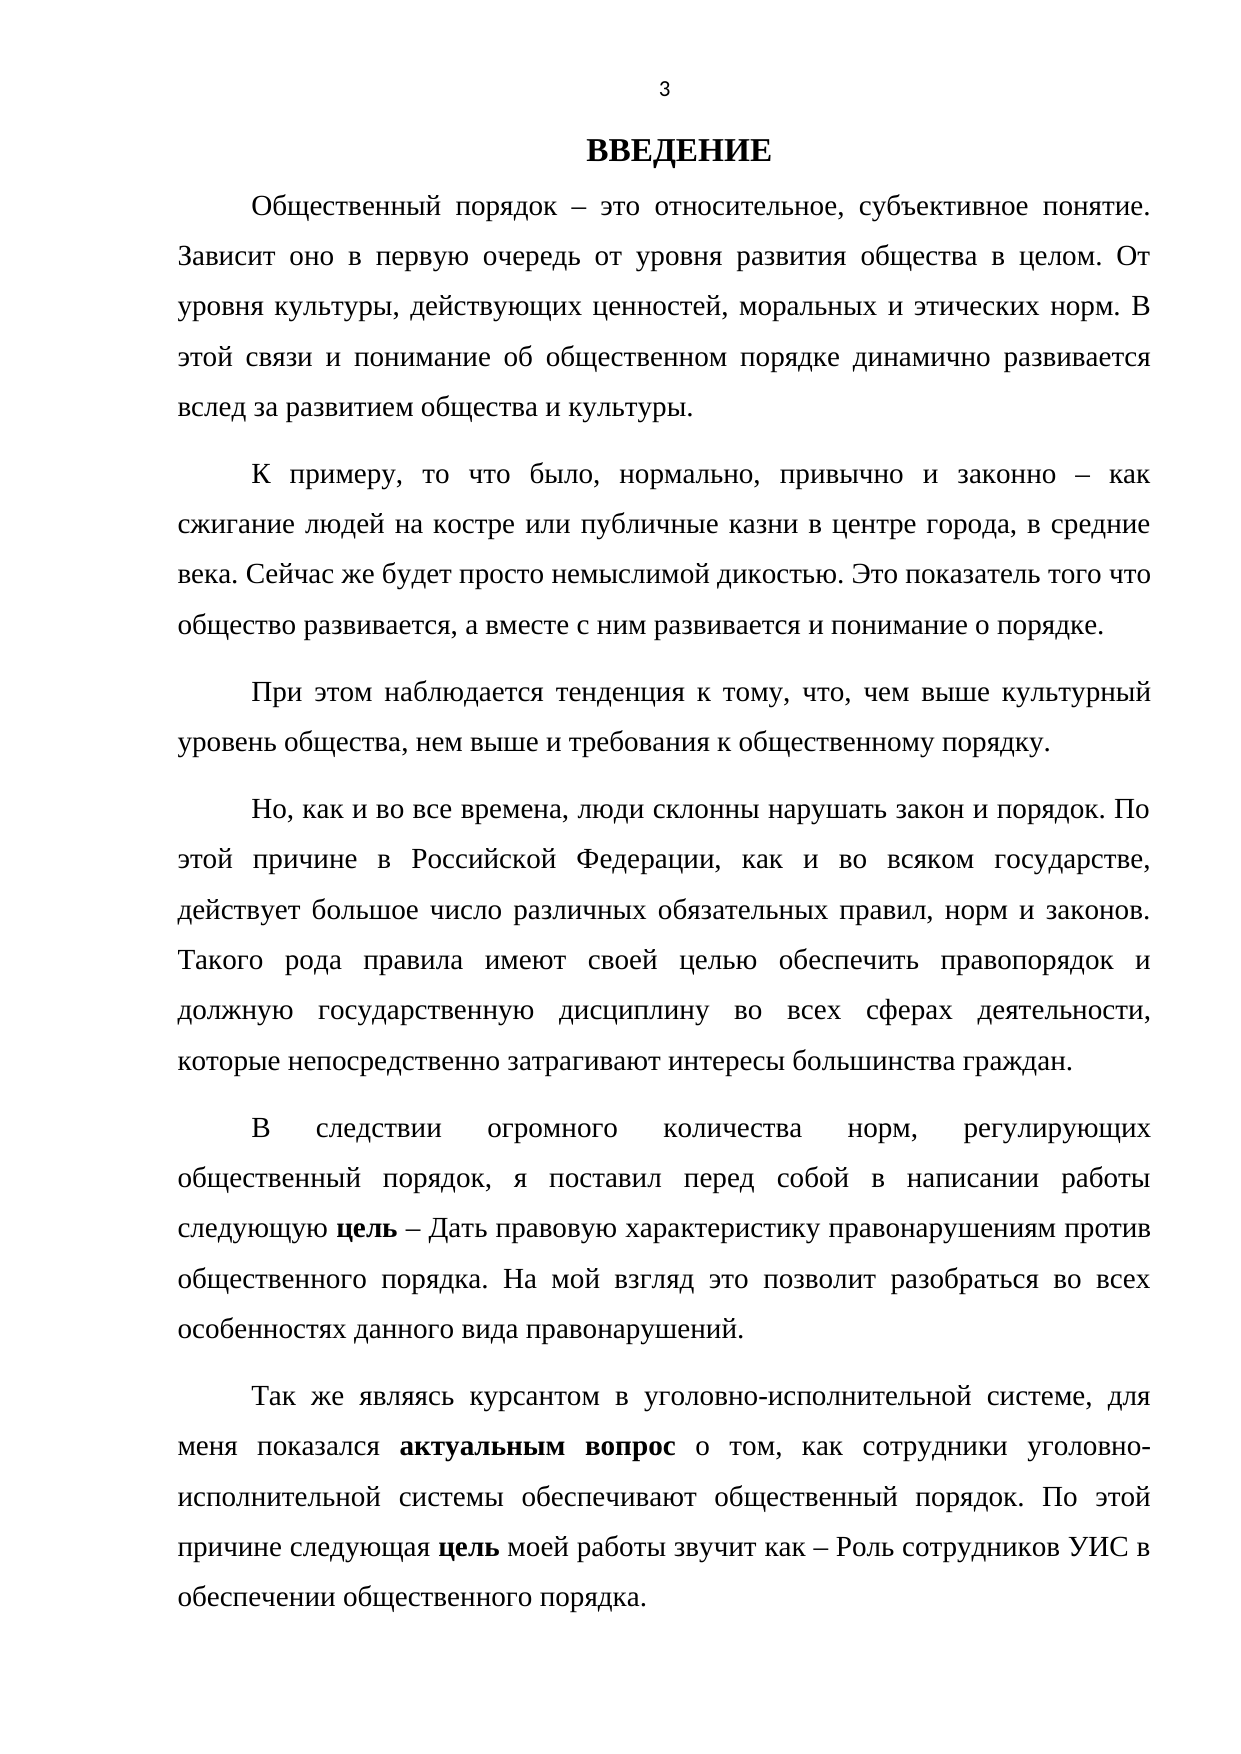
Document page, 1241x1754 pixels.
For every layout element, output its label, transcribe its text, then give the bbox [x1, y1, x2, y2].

text В следствии огромного количества норм, регулирующих общественный порядок, я поставил перед собой в написании работы следующую цель – Дать правовую характеристику правонарушениям против общественного порядка. На мой взгляд это позволит разобраться во всех особенностях данного вида правонарушений. [177, 1110, 1152, 1344]
text ВВЕДЕНИЕ [177, 130, 1152, 168]
text Но, как и во все времена, люди склонны нарушать закон и порядок. По этой причине в Российской Федерации, как и во всяком государстве, действует большое число различных обязательных правил, норм и законов. Такого рода правила имеют своей целью обеспечить правопорядок и должную государственную дисциплину во всех сферах деятельности, которые непосредственно затрагивают интересы большинства граждан. [177, 791, 1152, 1076]
text К примеру, то что было, нормально, привычно и законно – как сжигание людей на костре или публичные казни в центре города, в средние века. Сейчас же будет просто немыслимой дикостью. Это показатель того что общество развивается, а вместе с ним развивается и понимание о порядке. [177, 456, 1152, 641]
text При этом наблюдается тенденция к тому, что, чем выше культурный уровень общества, нем выше и требования к общественному порядку. [177, 674, 1152, 758]
text Так же являясь курсантом в уголовно-исполнительной системе, для меня показался актуальным вопрос о том, как сотрудники уголовно-исполнительной системы обеспечивают общественный порядок. По этой причине следующая цель моей работы звучит как – Роль сотрудников УИС в обеспечении общественного порядка. [177, 1378, 1152, 1613]
text Общественный порядок – это относительное, субъективное понятие. Зависит оно в первую очередь от уровня развития общества в целом. От уровня культуры, действующих ценностей, моральных и этических норм. В этой связи и понимание об общественном порядке динамично развивается вслед за развитием общества и культуры. [177, 188, 1152, 423]
